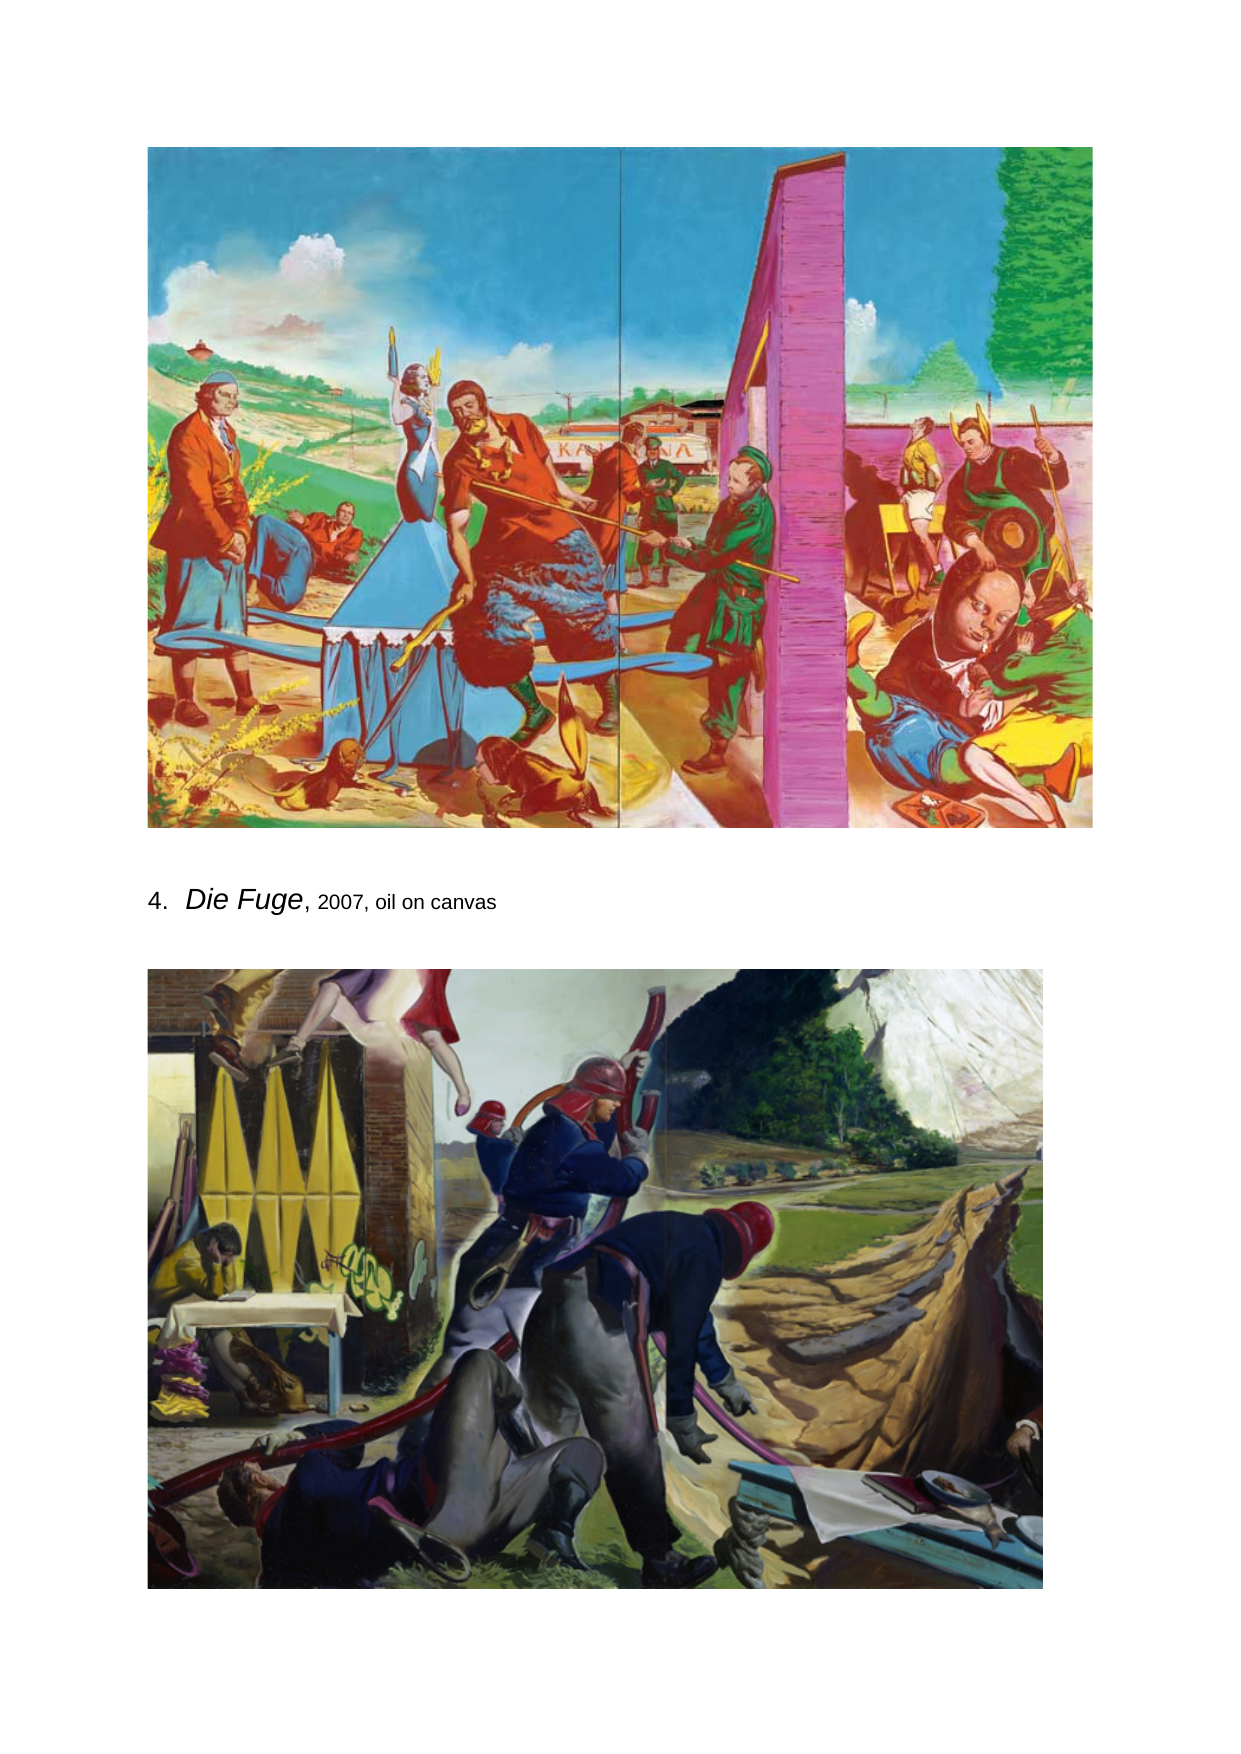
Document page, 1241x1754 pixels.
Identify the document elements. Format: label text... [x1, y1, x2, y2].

list Die Fuge, 2007, oil on canvas [148, 882, 1093, 915]
picture [147, 969, 1043, 1589]
picture [147, 147, 1093, 828]
